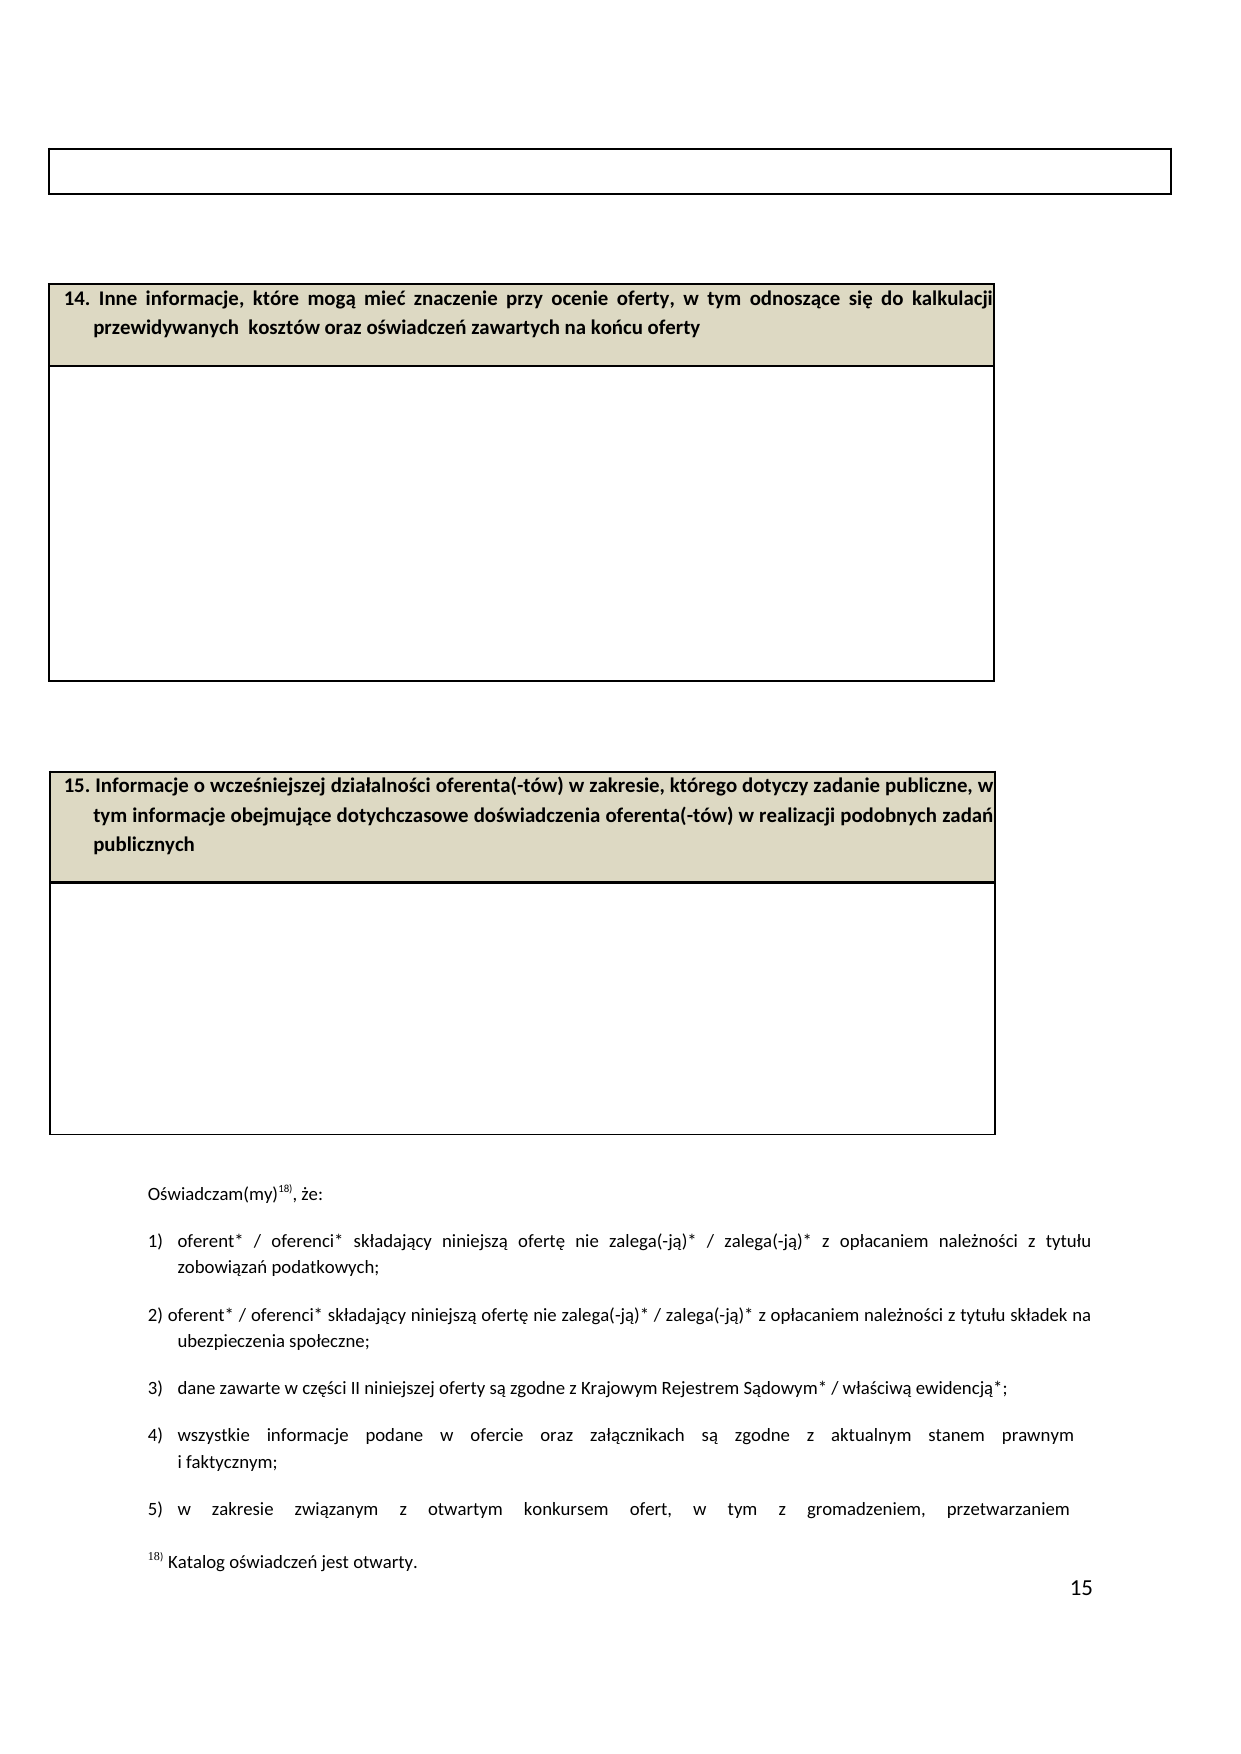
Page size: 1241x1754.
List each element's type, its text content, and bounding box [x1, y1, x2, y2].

table_cell [51, 884, 994, 1134]
text 3) dane zawarte w części II niniejszej oferty są zgodne z Krajowym Rejestrem Sądowym* / właściwą ewidencją*; [148, 1376, 1093, 1399]
text 1) oferent* / oferenci* składający niniejszą ofertę nie zalega(-ją)* / zalega(-ją)* z opłacaniem należności z tytułu zobowiązań podatkowych; [148, 1229, 1093, 1279]
table_cell [50, 150, 1170, 193]
table_cell [50, 367, 993, 680]
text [148, 1497, 1093, 1520]
text Oświadczam(my)), że: [148, 1182, 1093, 1205]
table_header 15. Informacje o wcześniejszej działalności oferenta(-tów) w zakresie, którego dotyczy zadanie publiczne, w tym informacje obejmujące dotychczasowe doświadczenia oferenta(-tów) w realizacji podobnych zadań publicznych [51, 773, 994, 881]
text 4) wszystkie informacje podane w ofercie oraz załącznikach są zgodne z aktualnym stanem prawnym i faktycznym; [148, 1424, 1093, 1473]
text 2) oferent* / oferenci* składający niniejszą ofertę nie zalega(-ją)* / zalega(-ją)* z opłacaniem należności z tytułu składek na ubezpieczenia społeczne; [148, 1303, 1093, 1352]
table_header 14. Inne informacje, które mogą mieć znaczenie przy ocenie oferty, w tym odnoszące się do kalkulacji przewidywanych kosztów oraz oświadczeń zawartych na końcu oferty [50, 285, 993, 365]
